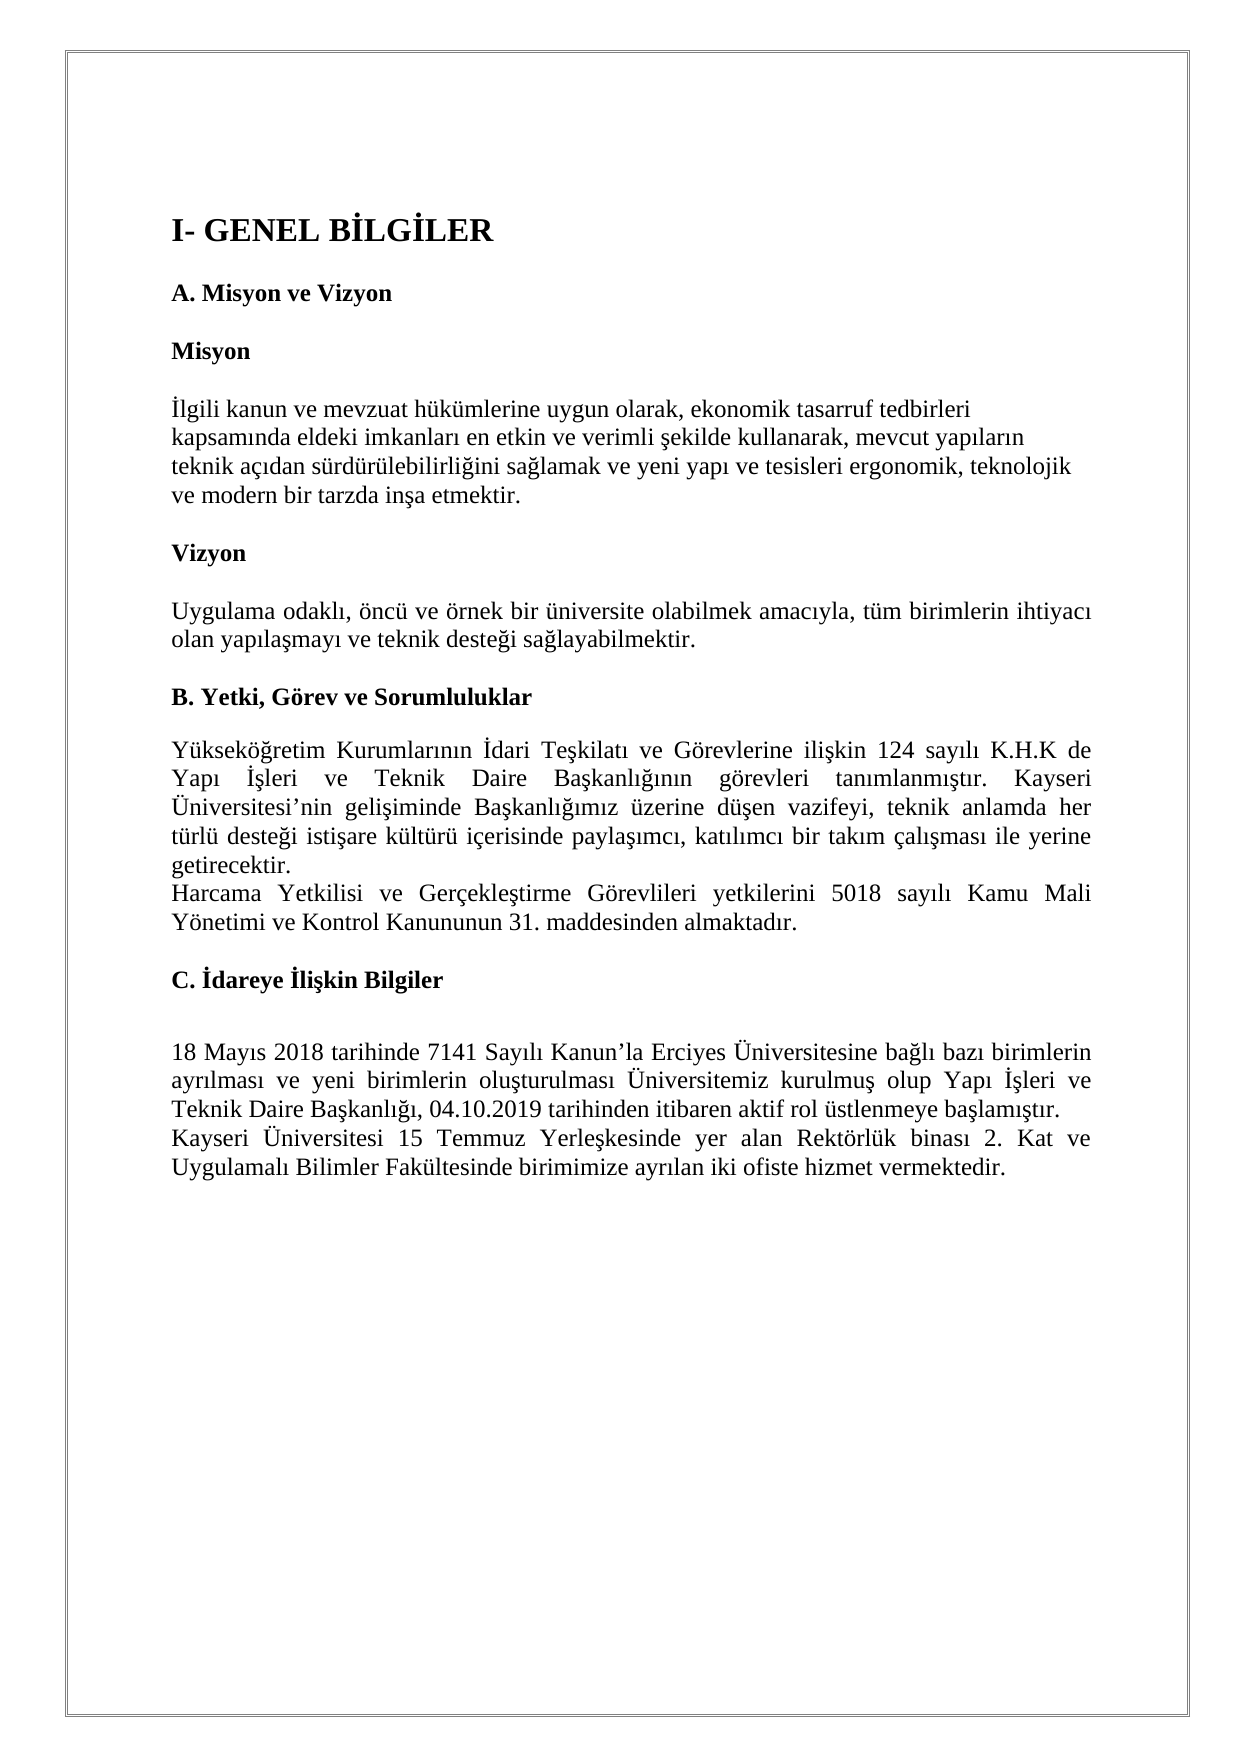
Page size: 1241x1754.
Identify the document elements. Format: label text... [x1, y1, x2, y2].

text İlgili kanun ve mevzuat hükümlerine uygun olarak, ekonomik tasarruf tedbirleri kapsamında eldeki imkanları en etkin ve verimli şekilde kullanarak, mevcut yapıların teknik açıdan sürdürülebilirliğini sağlamak ve yeni yapı ve tesisleri ergonomik, teknolojik ve modern bir tarzda inşa etmektir. [171, 394, 1092, 509]
subtitle C. İdareye İlişkin Bilgiler [171, 965, 1092, 993]
text Yükseköğretim Kurumlarının İdari Teşkilatı ve Görevlerine ilişkin 124 sayılı K.H.K de Yapı İşleri ve Teknik Daire Başkanlığının görevleri tanımlanmıştır. Kayseri Üniversitesi’nin gelişiminde Başkanlığımız üzerine düşen vazifeyi, teknik anlamda her türlü desteği istişare kültürü içerisinde paylaşımcı, katılımcı bir takım çalışması ile yerine getirecektir. [171, 735, 1092, 878]
text 18 Mayıs 2018 tarihinde 7141 Sayılı Kanun’la Erciyes Üniversitesine bağlı bazı birimlerin ayrılması ve yeni birimlerin oluşturulması Üniversitemiz kurulmuş olup Yapı İşleri ve Teknik Daire Başkanlığı, 04.10.2019 tarihinden itibaren aktif rol üstlenmeye başlamıştır. [171, 1037, 1092, 1123]
subtitle A. Misyon ve Vizyon [171, 278, 1092, 307]
text Misyon [171, 336, 1092, 364]
text Vizyon [171, 538, 1092, 567]
text Uygulama odaklı, öncü ve örnek bir üniversite olabilmek amacıyla, tüm birimlerin ihtiyacı olan yapılaşmayı ve teknik desteği sağlayabilmektir. [171, 596, 1092, 653]
subtitle B. Yetki, Görev ve Sorumluluklar [171, 682, 1092, 711]
subtitle I- GENEL BİLGİLER [171, 211, 1092, 249]
text Harcama Yetkilisi ve Gerçekleştirme Görevlileri yetkilerini 5018 sayılı Kamu Mali Yönetimi ve Kontrol Kanununun 31. maddesinden almaktadır. [171, 878, 1092, 936]
text Kayseri Üniversitesi 15 Temmuz Yerleşkesinde yer alan Rektörlük binası 2. Kat ve Uygulamalı Bilimler Fakültesinde birimimize ayrılan iki ofiste hizmet vermektedir. [171, 1123, 1092, 1180]
